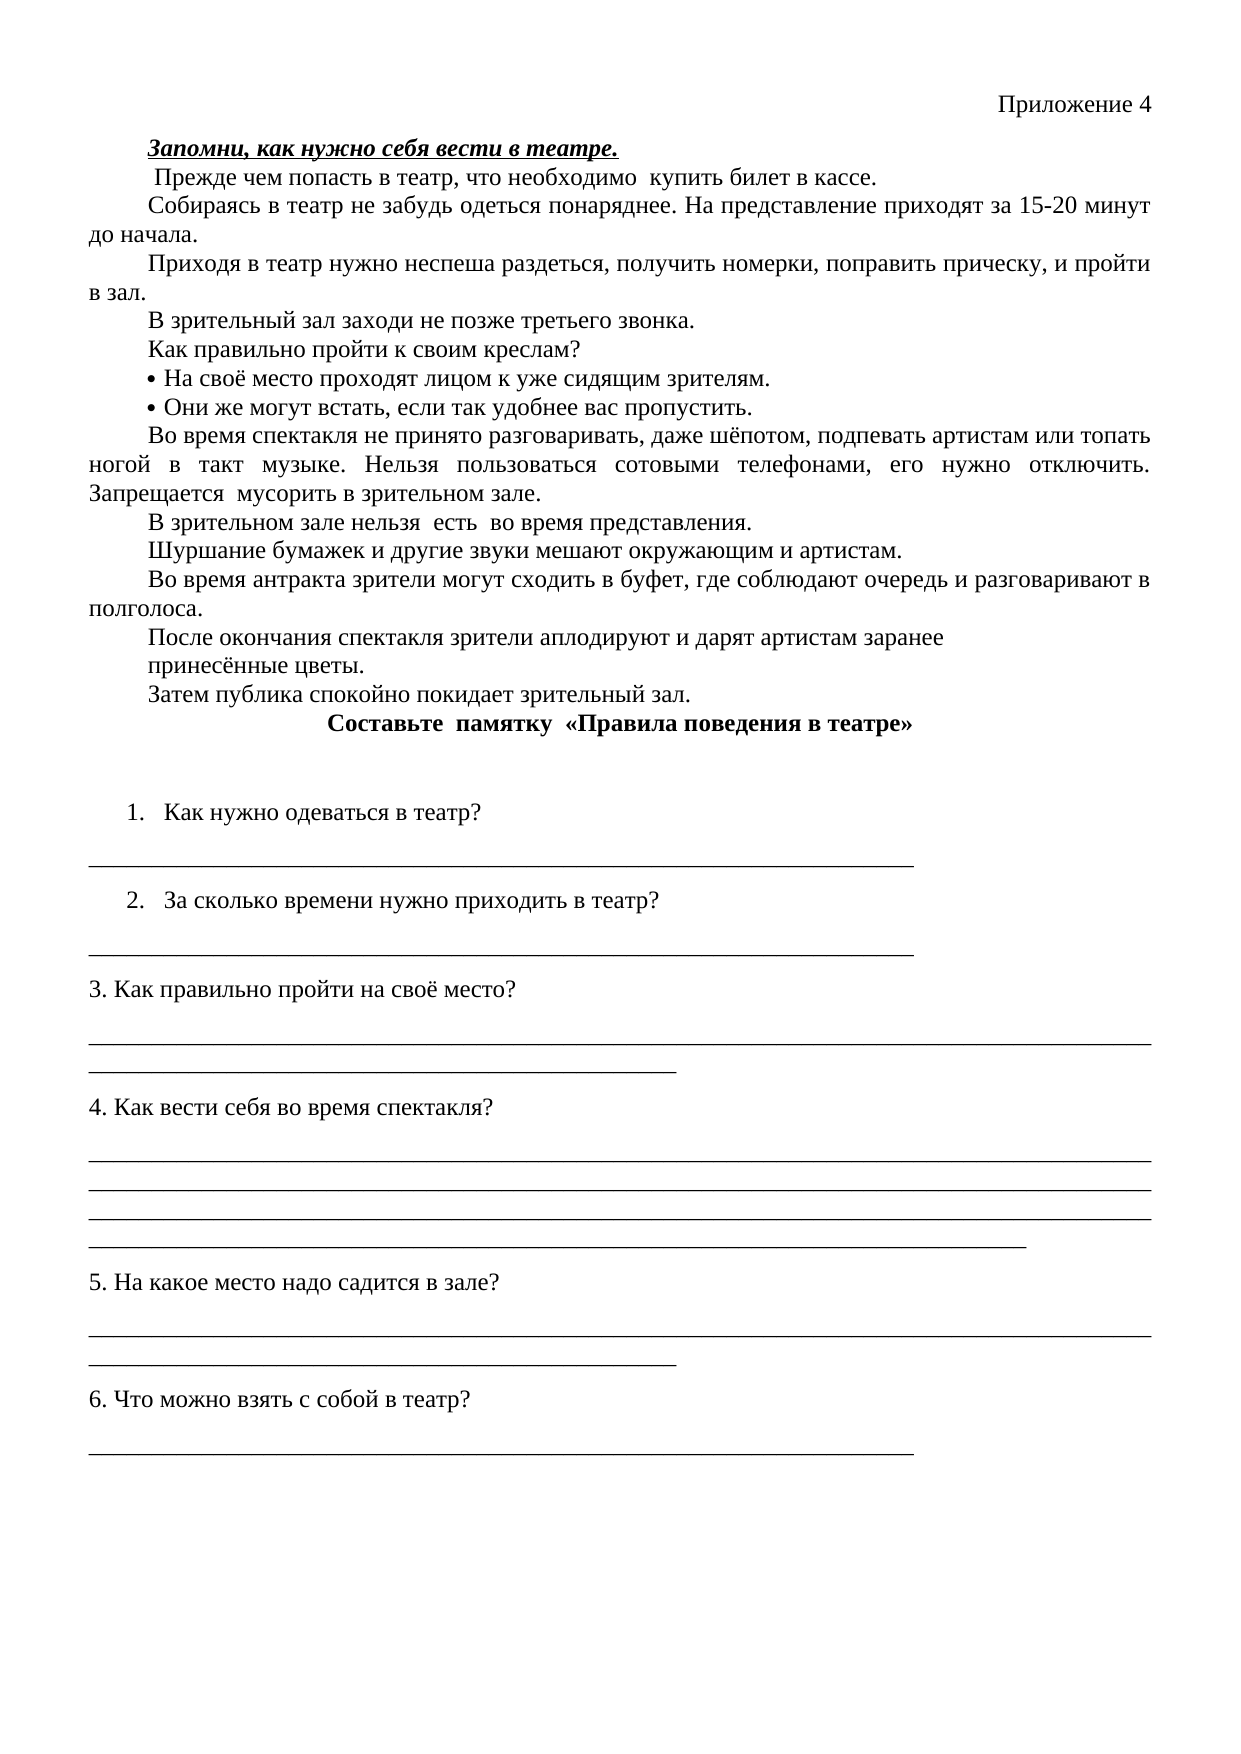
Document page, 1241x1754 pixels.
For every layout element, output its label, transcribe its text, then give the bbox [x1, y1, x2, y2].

text Во время спектакля не принято разговаривать, даже шёпотом, подпевать артистам или топать ногой в такт музыке. Нельзя пользоваться сотовыми телефонами, его нужно отключить. Запрещается мусорить в зрительном зале. [89, 421, 1152, 507]
text Приходя в театр нужно неспеша раздеться, получить номерки, поправить прическу, и пройти в зал. [89, 248, 1152, 306]
text Как правильно пройти к своим креслам? [89, 334, 1152, 363]
text Запомни, как нужно себя вести в театре. [89, 133, 1152, 162]
text Затем публика спокойно покидает зрительный зал. [89, 679, 1152, 708]
text Прежде чем попасть в театр, что необходимо купить билет в кассе. [89, 162, 1152, 191]
text Составьте памятку «Правила поведения в театре» [89, 708, 1152, 737]
text ____________________________________________________________________________________________________________________________________ [89, 1019, 1152, 1076]
text 5. На какое место надо садится в зале? [89, 1267, 1152, 1296]
text Собираясь в театр не забудь одеться понаряднее. На представление приходят за 15-20 минут до начала. [89, 191, 1152, 248]
text Приложение 4 [89, 89, 1152, 117]
text Шуршание бумажек и другие звуки мешают окружающим и артистам. [89, 536, 1152, 564]
text __________________________________________________________________________________________________________________________________________________________________________________________________________________________________________________________________________________________________________________________________________ [89, 1136, 1152, 1251]
list Они же могут встать, если так удобнее вас пропустить. [89, 392, 1152, 421]
text Во время антракта зрители могут сходить в буфет, где соблюдают очередь и разговаривают в полголоса. [89, 564, 1152, 622]
text __________________________________________________________________ [89, 841, 1152, 870]
text В зрительный зал заходи не позже третьего звонка. [89, 306, 1152, 334]
text ____________________________________________________________________________________________________________________________________ [89, 1311, 1152, 1369]
text __________________________________________________________________ [89, 1429, 1152, 1457]
text 6. Что можно взять с собой в театр? [89, 1384, 1152, 1413]
text После окончания спектакля зрители аплодируют и дарят артистам заранее [89, 622, 1152, 651]
list За сколько времени нужно приходить в театр? [126, 886, 1152, 914]
text В зрительном зале нельзя есть во время представления. [89, 507, 1152, 536]
text 4. Как вести себя во время спектакля? [89, 1092, 1152, 1121]
list Как нужно одеваться в театр? [126, 797, 1152, 826]
text принесённые цветы. [89, 651, 1152, 679]
list На своё место проходят лицом к уже сидящим зрителям. [89, 363, 1152, 392]
text 3. Как правильно пройти на своё место? [89, 974, 1152, 1003]
text __________________________________________________________________ [89, 930, 1152, 959]
